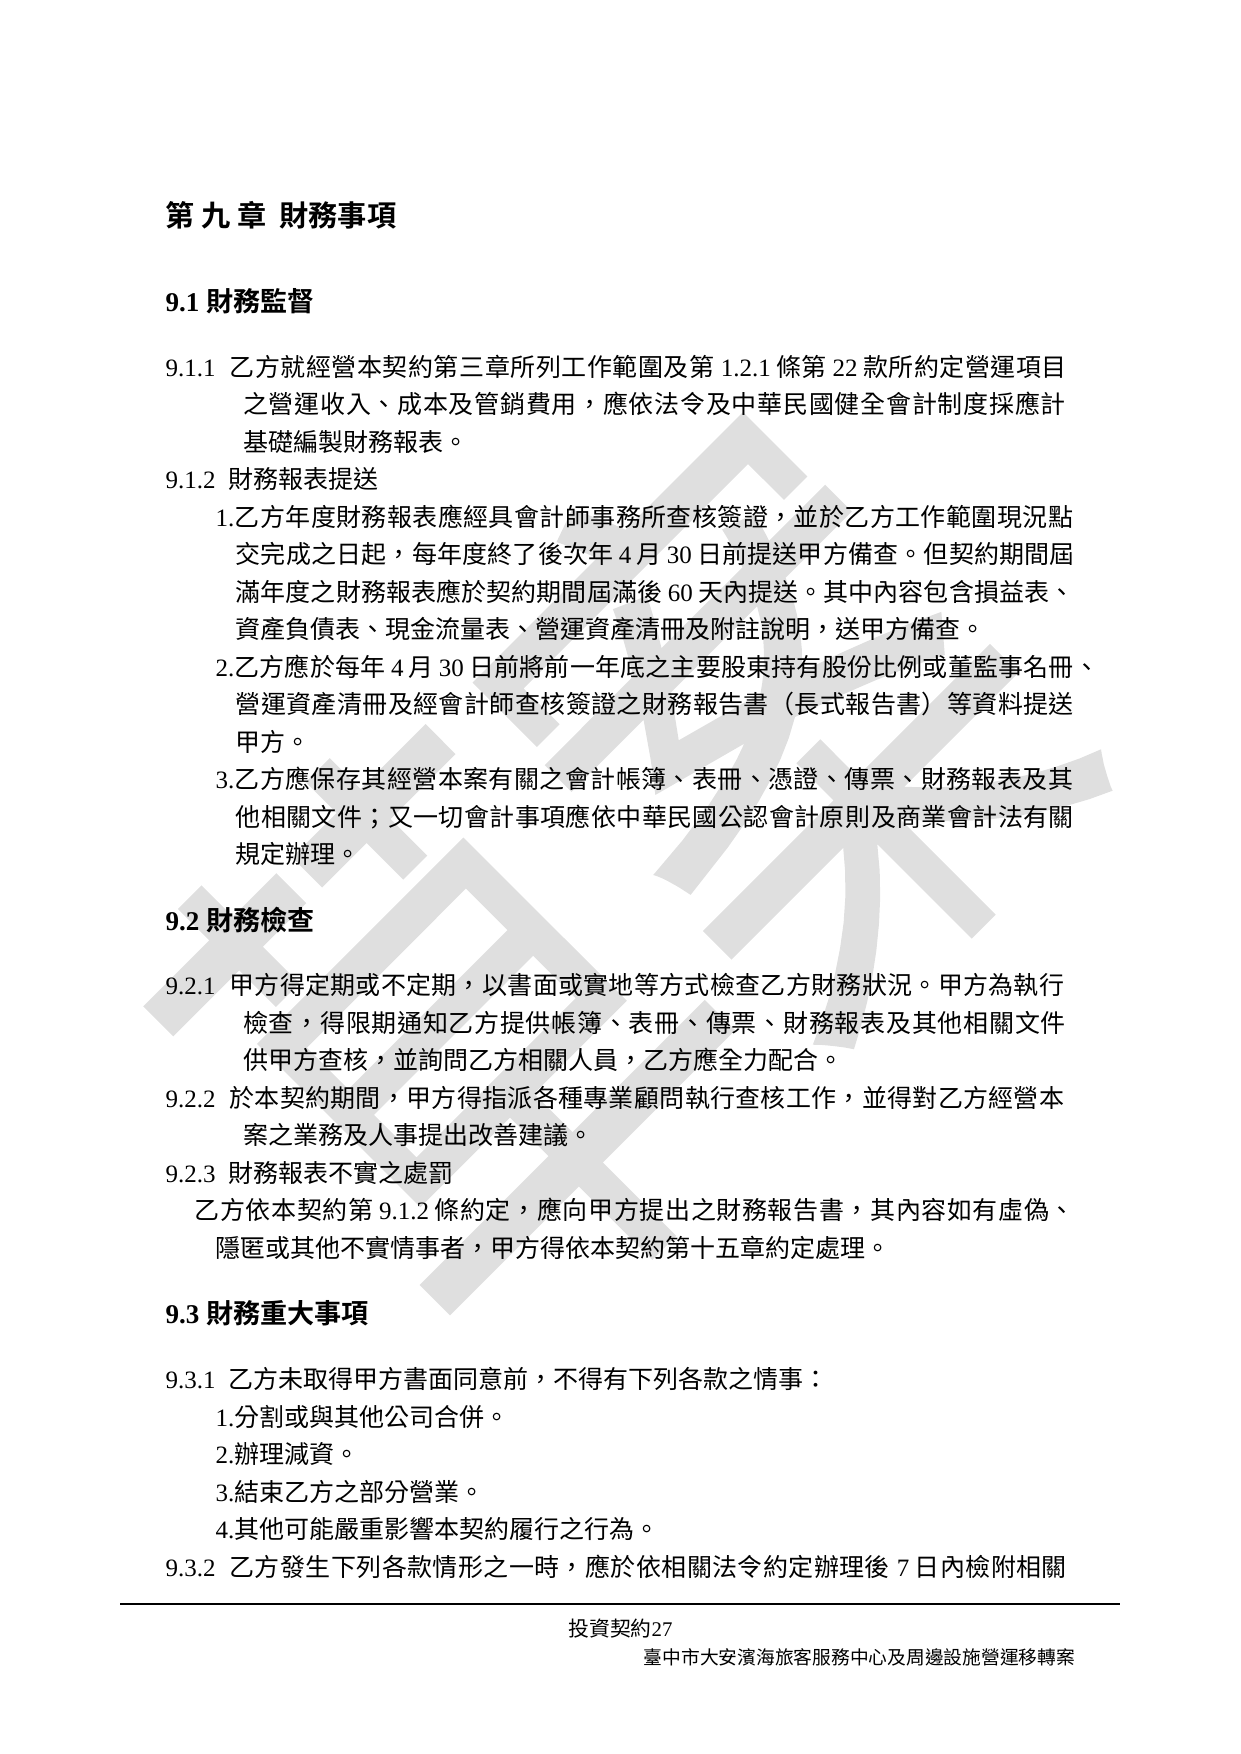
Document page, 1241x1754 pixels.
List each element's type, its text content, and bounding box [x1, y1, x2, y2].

text 2.辦理減資。 [215, 1434, 1075, 1471]
text 9.3.1 乙方未取得甲方書面同意前，不得有下列各款之情事： [165, 1359, 1067, 1396]
text 9.2.3 財務報表不實之處罰 [165, 1153, 1067, 1190]
text 1.乙方年度財務報表應經具會計師事務所查核簽證，並於乙方工作範圍現況點交完成之日起，每年度終了後次年4月30日前提送甲方備查。但契約期間屆滿年度之財務報表應於契約期間屆滿後60天內提送。其中內容包含損益表、資產負債表、現金流量表、營運資產清冊及附註說明，送甲方備查。 [215, 496, 1075, 646]
text 1.分割或與其他公司合併。 [215, 1396, 1075, 1434]
text 9.1.2 財務報表提送 [165, 459, 1067, 496]
text 乙方依本契約第9.1.2條約定，應向甲方提出之財務報告書，其內容如有虛偽、隱匿或其他不實情事者，甲方得依本契約第十五章約定處理。 [194, 1190, 1075, 1265]
text 9.2.1 甲方得定期或不定期，以書面或實地等方式檢查乙方財務狀況。甲方為執行檢查，得限期通知乙方提供帳簿、表冊、傳票、財務報表及其他相關文件供甲方查核，並詢問乙方相關人員，乙方應全力配合。 [165, 965, 1067, 1078]
text 9.2 財務檢查 [165, 881, 1075, 956]
text 9.3 財務重大事項 [165, 1274, 1075, 1349]
text 3.結束乙方之部分營業。 [215, 1471, 1075, 1509]
text 第 九 章 財務事項 [165, 176, 1075, 251]
text 3.乙方應保存其經營本案有關之會計帳簿、表冊、憑證、傳票、財務報表及其他相關文件；又一切會計事項應依中華民國公認會計原則及商業會計法有關規定辦理。 [215, 759, 1075, 871]
text 2.乙方應於每年4月30日前將前一年底之主要股東持有股份比例或董監事名冊、營運資產清冊及經會計師查核簽證之財務報告書（長式報告書）等資料提送甲方。 [215, 646, 1075, 759]
text 9.2.2 於本契約期間，甲方得指派各種專業顧問執行查核工作，並得對乙方經營本案之業務及人事提出改善建議。 [165, 1078, 1067, 1153]
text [165, 1546, 1067, 1584]
text 9.1 財務監督 [165, 262, 1075, 337]
text 9.1.1 乙方就經營本契約第三章所列工作範圍及第1.2.1條第22款所約定營運項目之營運收入、成本及管銷費用，應依法令及中華民國健全會計制度採應計基礎編製財務報表。 [165, 346, 1067, 459]
text 4.其他可能嚴重影響本契約履行之行為。 [215, 1509, 1075, 1546]
